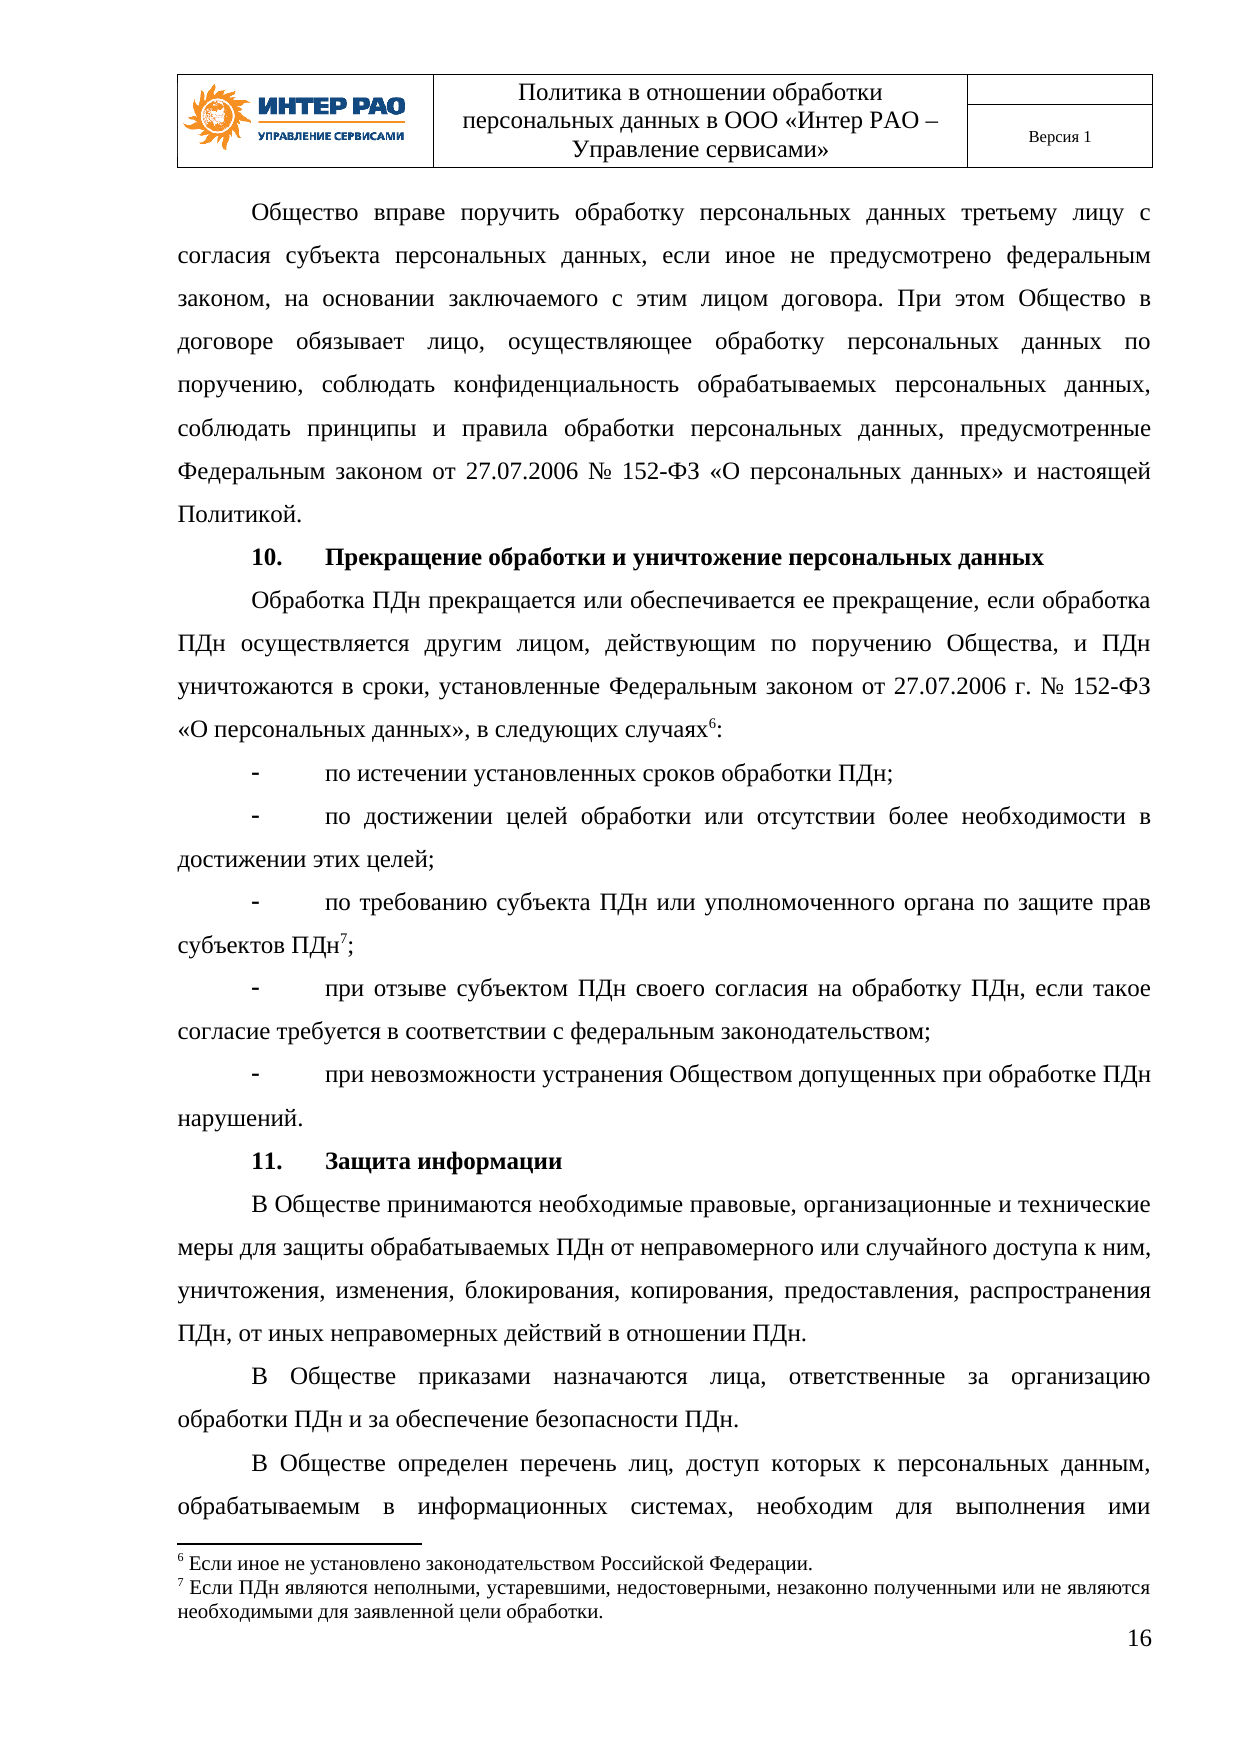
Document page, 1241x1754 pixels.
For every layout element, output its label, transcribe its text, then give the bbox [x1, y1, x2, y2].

text Обработка ПДн прекращается или обеспечивается ее прекращение, если обработка ПДн осуществляется другим лицом, действующим по поручению Общества, и ПДн уничтожаются в сроки, установленные Федеральным законом от 27.07.2006 г. № 152-ФЗ «О персональных данных», в следующих случаях: [177, 585, 1152, 743]
subtitle Прекращение обработки и уничтожение персональных данных [177, 542, 1152, 571]
list по достижении целей обработки или отсутствии более необходимости в достижении этих целей; [177, 801, 1152, 873]
list при отзыве субъектом ПДн своего согласия на обработку ПДн, если такое согласие требуется в соответствии с федеральным законодательством; [177, 973, 1152, 1045]
subtitle Защита информации [177, 1146, 1152, 1174]
list по истечении установленных сроков обработки ПДн; [177, 758, 1152, 786]
list по требованию субъекта ПДн или уполномоченного органа по защите прав субъектов ПДн; [177, 887, 1152, 959]
text В Обществе принимаются необходимые правовые, организационные и технические меры для защиты обрабатываемых ПДн от неправомерного или случайного доступа к ним, уничтожения, изменения, блокирования, копирования, предоставления, распространения ПДн, от иных неправомерных действий в отношении ПДн. [177, 1189, 1152, 1347]
list при невозможности устранения Обществом допущенных при обработке ПДн нарушений. [177, 1059, 1152, 1131]
text Общество вправе поручить обработку персональных данных третьему лицу с согласия субъекта персональных данных, если иное не предусмотрено федеральным законом, на основании заключаемого с этим лицом договора. При этом Общество в договоре обязывает лицо, осуществляющее обработку персональных данных по поручению, соблюдать конфиденциальность обрабатываемых персональных данных, соблюдать принципы и правила обработки персональных данных, предусмотренные Федеральным законом от 27.07.2006 № 152-ФЗ «О персональных данных» и настоящей Политикой. [177, 197, 1152, 528]
text В Обществе приказами назначаются лица, ответственные за организацию обработки ПДн и за обеспечение безопасности ПДн. [177, 1361, 1152, 1433]
picture [177, 83, 422, 157]
